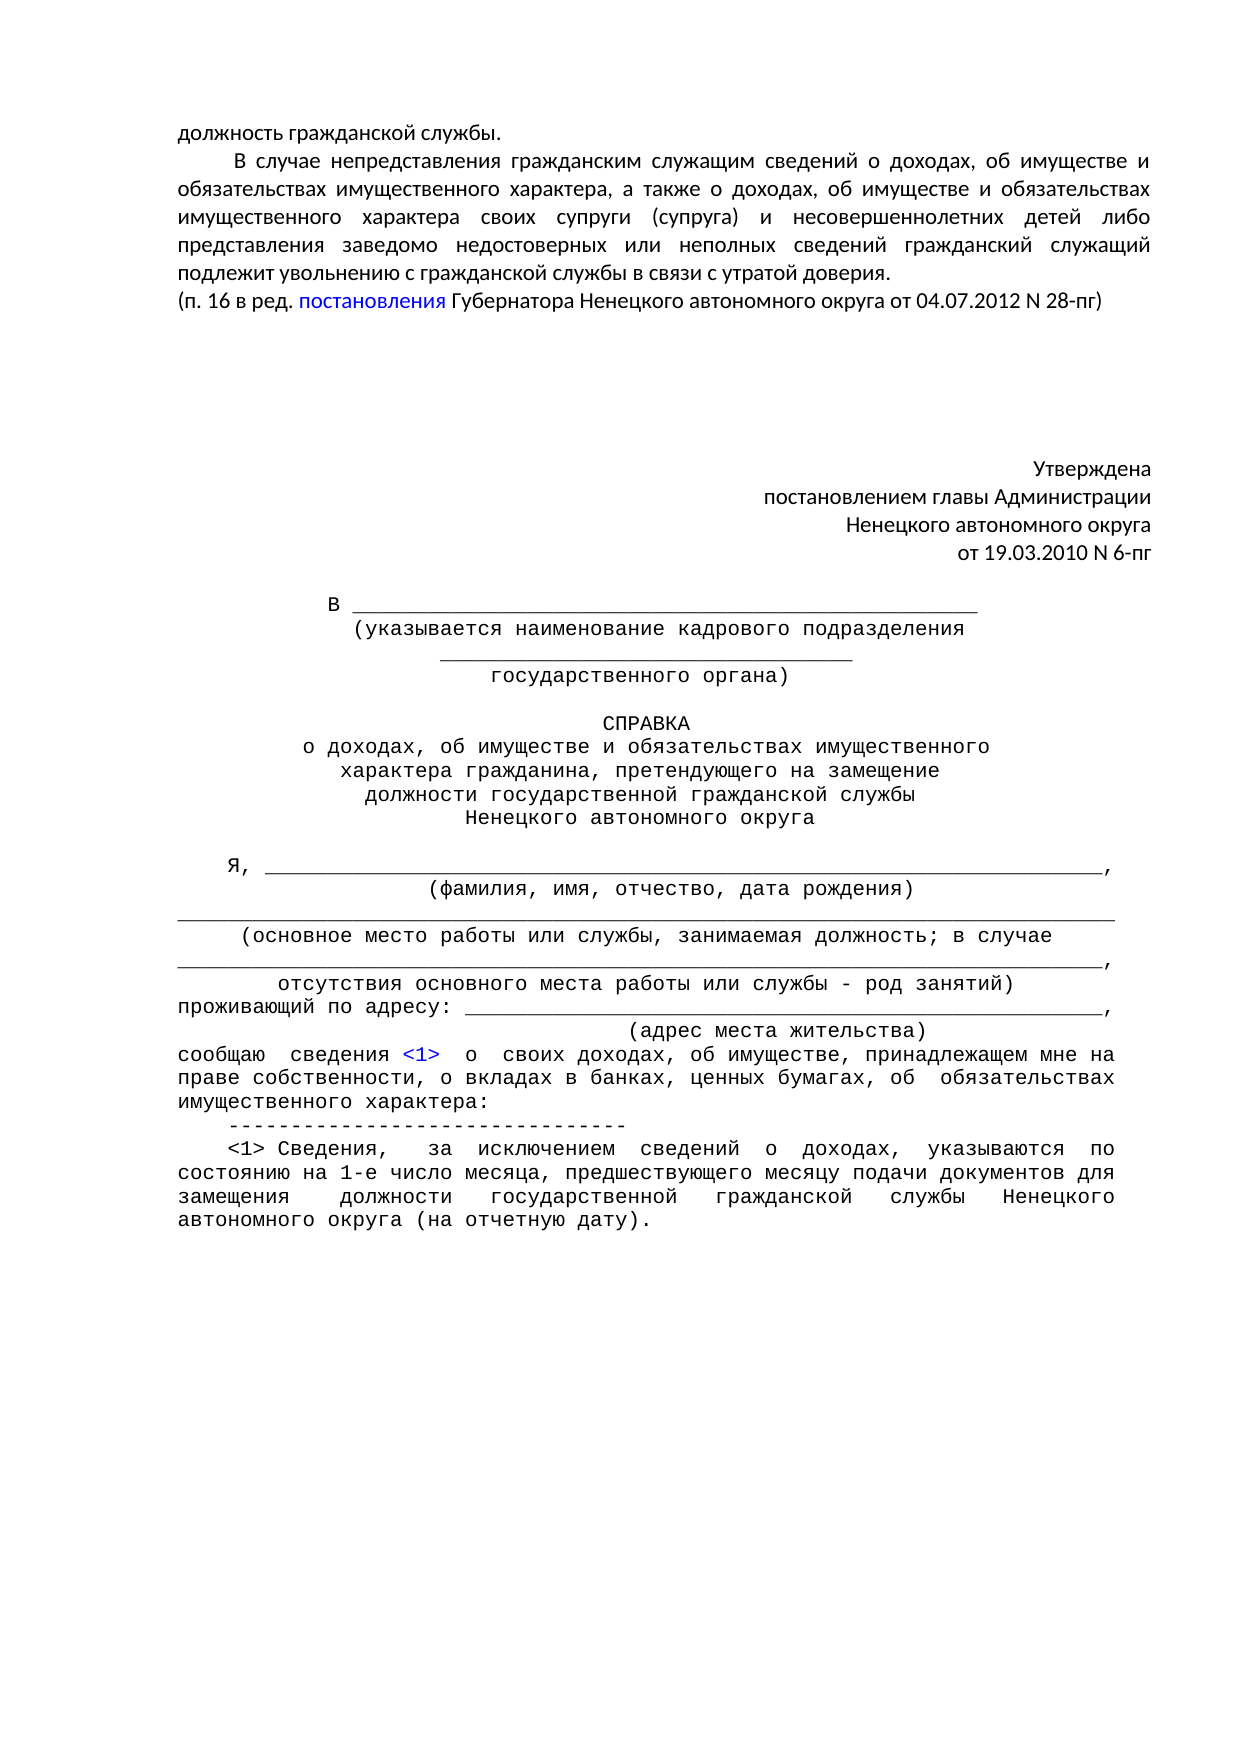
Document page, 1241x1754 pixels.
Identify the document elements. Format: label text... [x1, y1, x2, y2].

text В __________________________________________________ [177, 594, 1152, 618]
text ___________________________________________________________________________ [177, 902, 1152, 926]
text (адрес места жительства) [177, 1020, 1152, 1044]
text __________________________________________________________________________, [177, 949, 1152, 973]
text проживающий по адресу: ___________________________________________________, [177, 996, 1152, 1020]
text <1> Сведения, за исключением сведений о доходах, указываются по [177, 1138, 1152, 1162]
text постановлением главы Администрации [177, 482, 1152, 510]
text праве собственности, о вкладах в банках, ценных бумагах, об обязательствах [177, 1067, 1152, 1091]
text отсутствия основного места работы или службы - род занятий) [177, 973, 1152, 996]
text о доходах, об имуществе и обязательствах имущественного [177, 736, 1152, 760]
text сообщаю сведения <1> о своих доходах, об имуществе, принадлежащем мне на [177, 1044, 1152, 1067]
text характера гражданина, претендующего на замещение [177, 760, 1152, 784]
text Я, ___________________________________________________________________, [177, 854, 1152, 878]
text СПРАВКА [177, 713, 1152, 736]
text (п. 16 в ред. постановления Губернатора Ненецкого автономного округа от 04.07.2012 N 28-пг) [177, 286, 1152, 314]
text замещения должности государственной гражданской службы Ненецкого [177, 1186, 1152, 1209]
text Утверждена [177, 454, 1152, 482]
text (основное место работы или службы, занимаемая должность; в случае [177, 926, 1152, 949]
text -------------------------------- [177, 1115, 1152, 1138]
text (указывается наименование кадрового подразделения [177, 618, 1152, 642]
text Ненецкого автономного округа [177, 807, 1152, 831]
text _________________________________ [177, 642, 1152, 665]
text состоянию на 1-е число месяца, предшествующего месяцу подачи документов для [177, 1162, 1152, 1186]
text (фамилия, имя, отчество, дата рождения) [177, 878, 1152, 902]
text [177, 118, 1152, 146]
text автономного округа (на отчетную дату). [177, 1209, 1152, 1233]
text В случае непредставления гражданским служащим сведений о доходах, об имуществе и обязательствах имущественного характера, а также о доходах, об имуществе и обязательствах имущественного характера своих супруги (супруга) и несовершеннолетних детей либо представления заведомо недостоверных или неполных сведений гражданский служащий подлежит увольнению с гражданской службы в связи с утратой доверия. [177, 146, 1152, 286]
text государственного органа) [177, 665, 1152, 689]
text от 19.03.2010 N 6-пг [177, 538, 1152, 566]
text имущественного характера: [177, 1091, 1152, 1115]
text должности государственной гражданской службы [177, 784, 1152, 807]
text Ненецкого автономного округа [177, 510, 1152, 538]
